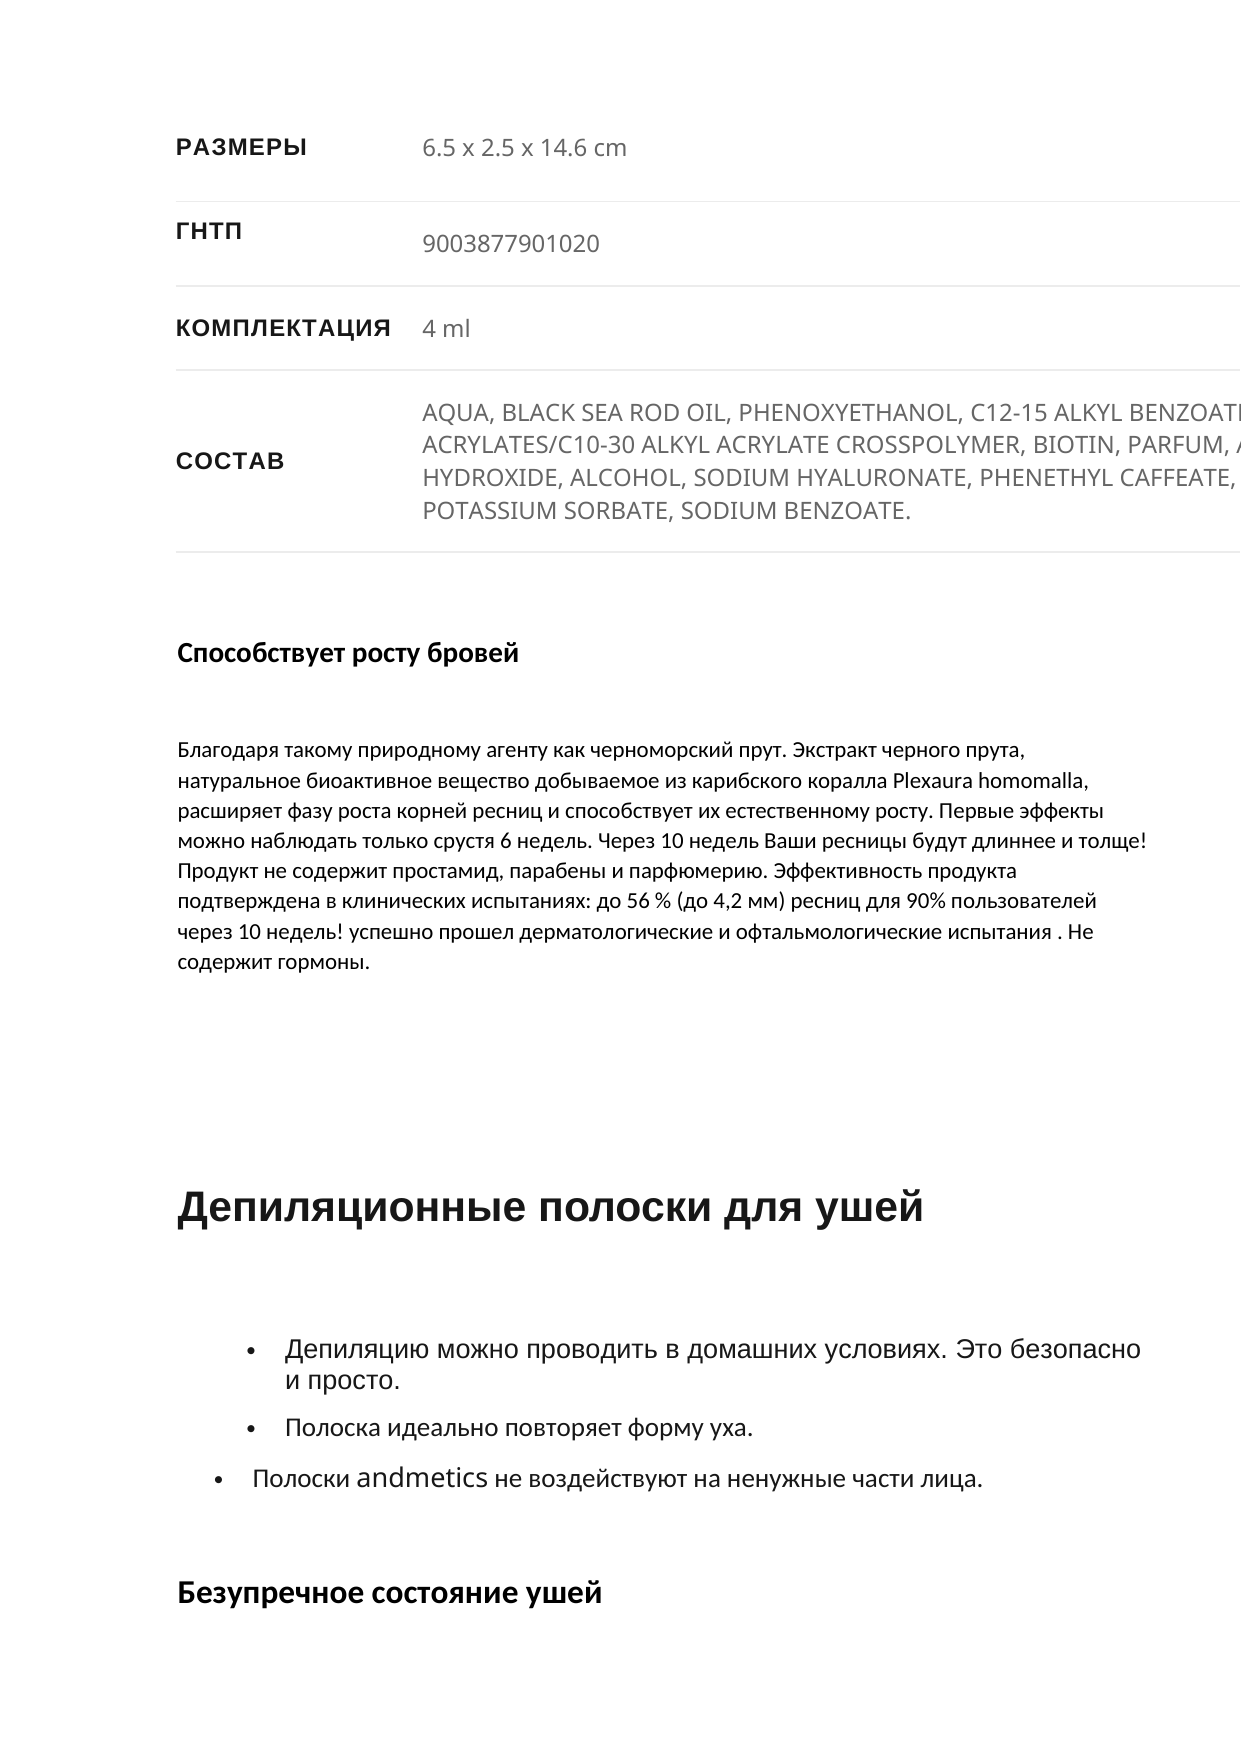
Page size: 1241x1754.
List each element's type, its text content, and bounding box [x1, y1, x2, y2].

table_cell Состав [176, 371, 409, 551]
table_cell AQUA, BLACK SEA ROD OIL, PHENOXYETHANOL, C12-15 ALKYL BENZOATE, CAPRYLYL GLYCOL, PANTHENOL, ACRYLATES/C10-30 ALKYL ACRYLATE CROSSPOLYMER, BIOTIN, PARFUM, ALOE BARBADENSIS LEAF JUICE, SODIUM HYDROXIDE, ALCOHOL, SODIUM HYALURONATE, PHENETHYL CAFFEATE, HYDROLYZED GLYCOSAMINOGLYCANS, POTASSIUM SORBATE, SODIUM BENZOATE. [410, 371, 1240, 551]
table_cell комплектация [176, 287, 409, 369]
table_cell 9003877901020 [410, 202, 1240, 285]
list Депиляцию можно проводить в домашних условиях. Это безопасно и просто. [247, 1333, 1152, 1396]
list Полоски andmetics не воздействуют на ненужные части лица. [215, 1459, 1152, 1496]
list Полоска идеально повторяет форму уха. [247, 1411, 1152, 1444]
table_header 6.5 x 2.5 x 14.6 cm [410, 118, 1240, 201]
table_header Размеры [176, 118, 409, 201]
text Способствует росту бровей [177, 634, 1152, 669]
table_cell 4 ml [410, 287, 1240, 369]
text Благодаря такому природному агенту как черноморский прут. Экстракт черного прута, натуральное биоактивное вещество добываемое из карибского коралла Plexaura homomalla, расширяет фазу роста корней ресниц и способствует их естественному росту. Первые эффекты можно наблюдать только срустя 6 недель. Через 10 недель Ваши ресницы будут длиннее и толще! Продукт не содержит простамид, парабены и парфюмерию. Эффективность продукта подтверждена в клинических испытаниях: до 56 % (до 4,2 мм) ресниц для 90% пользователей через 10 недель! успешно прошел дерматологические и офтальмологические испытания . Не содержит гормоны. [177, 736, 1152, 975]
text Депиляционные полоски для ушей [177, 1181, 1152, 1231]
text Безупречное состояние ушей [177, 1571, 1152, 1612]
table_cell ГНТП [176, 202, 409, 285]
